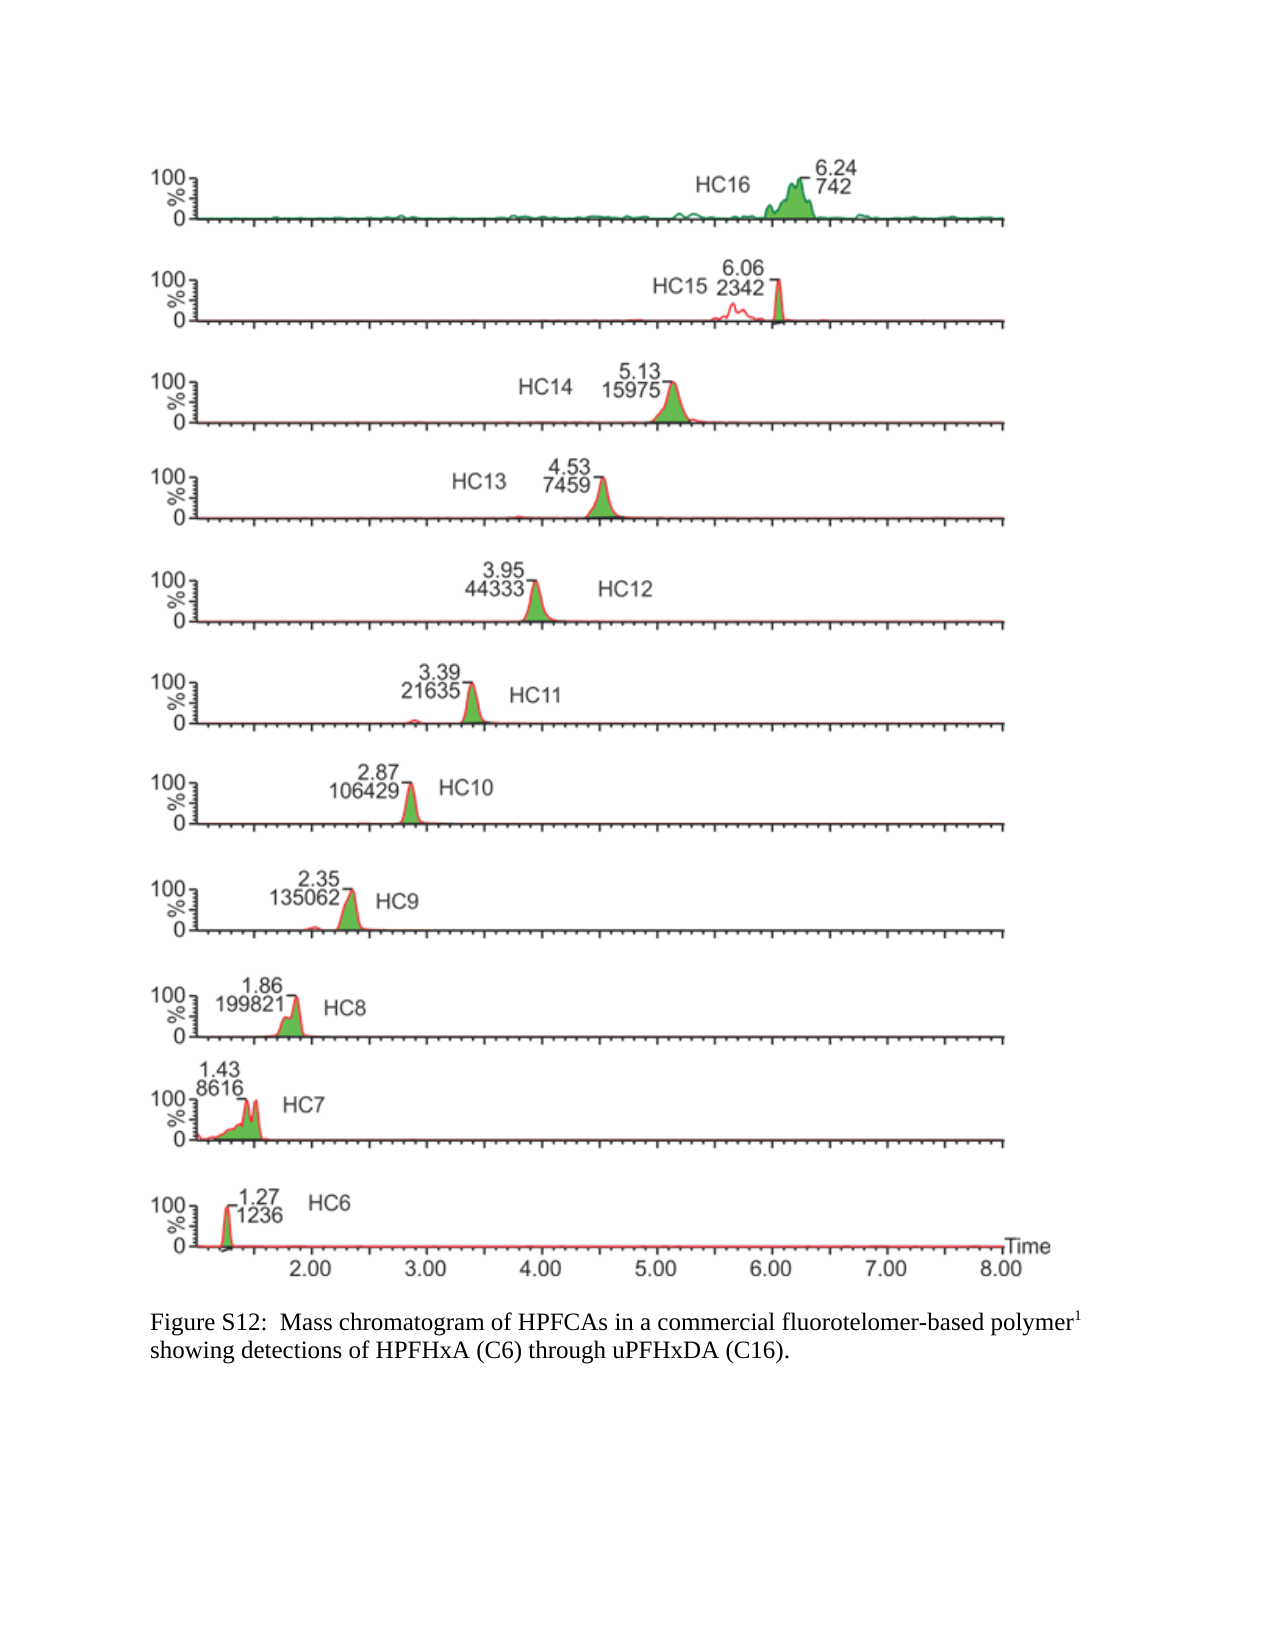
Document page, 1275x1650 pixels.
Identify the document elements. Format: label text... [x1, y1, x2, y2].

text Figure S12: Mass chromatogram of HPFCAs in a commercial fluorotelomer-based polymer1 showing detections of HPFHxA (C6) through uPFHxDA (C16). [150, 1307, 1125, 1364]
picture [150, 150, 1052, 1278]
